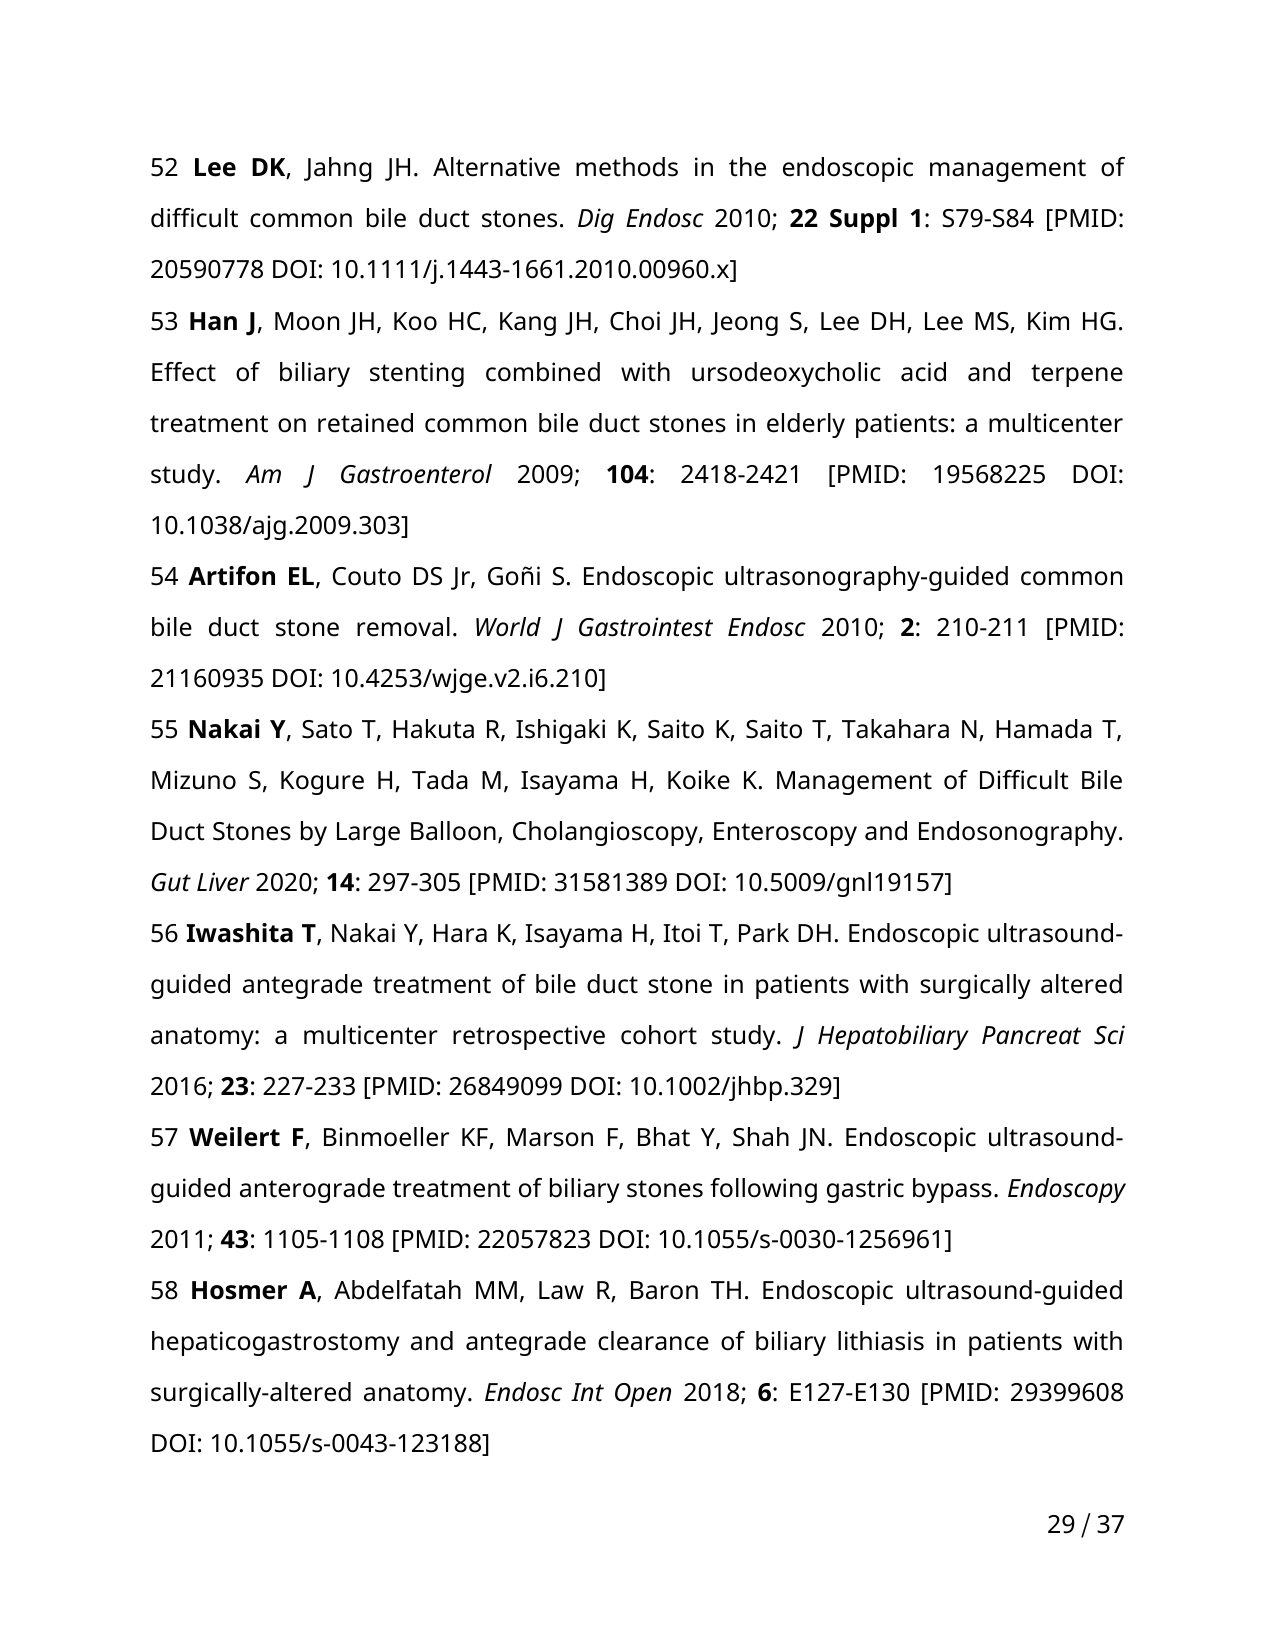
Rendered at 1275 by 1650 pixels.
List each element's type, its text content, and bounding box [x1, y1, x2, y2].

text 54 Artifon EL, Couto DS Jr, Goñi S. Endoscopic ultrasonography-guided common bile duct stone removal. World J Gastrointest Endosc 2010; 2: 210-211 [PMID: 21160935 DOI: 10.4253/wjge.v2.i6.210] [150, 558, 1125, 694]
text 57 Weilert F, Binmoeller KF, Marson F, Bhat Y, Shah JN. Endoscopic ultrasound-guided anterograde treatment of biliary stones following gastric bypass. Endoscopy 2011; 43: 1105-1108 [PMID: 22057823 DOI: 10.1055/s-0030-1256961] [150, 1120, 1125, 1256]
text 55 Nakai Y, Sato T, Hakuta R, Ishigaki K, Saito K, Saito T, Takahara N, Hamada T, Mizuno S, Kogure H, Tada M, Isayama H, Koike K. Management of Difficult Bile Duct Stones by Large Balloon, Cholangioscopy, Enteroscopy and Endosonography. Gut Liver 2020; 14: 297-305 [PMID: 31581389 DOI: 10.5009/gnl19157] [150, 711, 1125, 899]
text 53 Han J, Moon JH, Koo HC, Kang JH, Choi JH, Jeong S, Lee DH, Lee MS, Kim HG. Effect of biliary stenting combined with ursodeoxycholic acid and terpene treatment on retained common bile duct stones in elderly patients: a multicenter study. Am J Gastroenterol 2009; 104: 2418-2421 [PMID: 19568225 DOI: 10.1038/ajg.2009.303] [150, 303, 1125, 541]
text 52 Lee DK, Jahng JH. Alternative methods in the endoscopic management of difficult common bile duct stones. Dig Endosc 2010; 22 Suppl 1: S79-S84 [PMID: 20590778 DOI: 10.1111/j.1443-1661.2010.00960.x] [150, 150, 1125, 286]
text 56 Iwashita T, Nakai Y, Hara K, Isayama H, Itoi T, Park DH. Endoscopic ultrasound-guided antegrade treatment of bile duct stone in patients with surgically altered anatomy: a multicenter retrospective cohort study. J Hepatobiliary Pancreat Sci 2016; 23: 227-233 [PMID: 26849099 DOI: 10.1002/jhbp.329] [150, 916, 1125, 1103]
text 58 Hosmer A, Abdelfatah MM, Law R, Baron TH. Endoscopic ultrasound-guided hepaticogastrostomy and antegrade clearance of biliary lithiasis in patients with surgically-altered anatomy. Endosc Int Open 2018; 6: E127-E130 [PMID: 29399608 DOI: 10.1055/s-0043-123188] [150, 1273, 1125, 1460]
